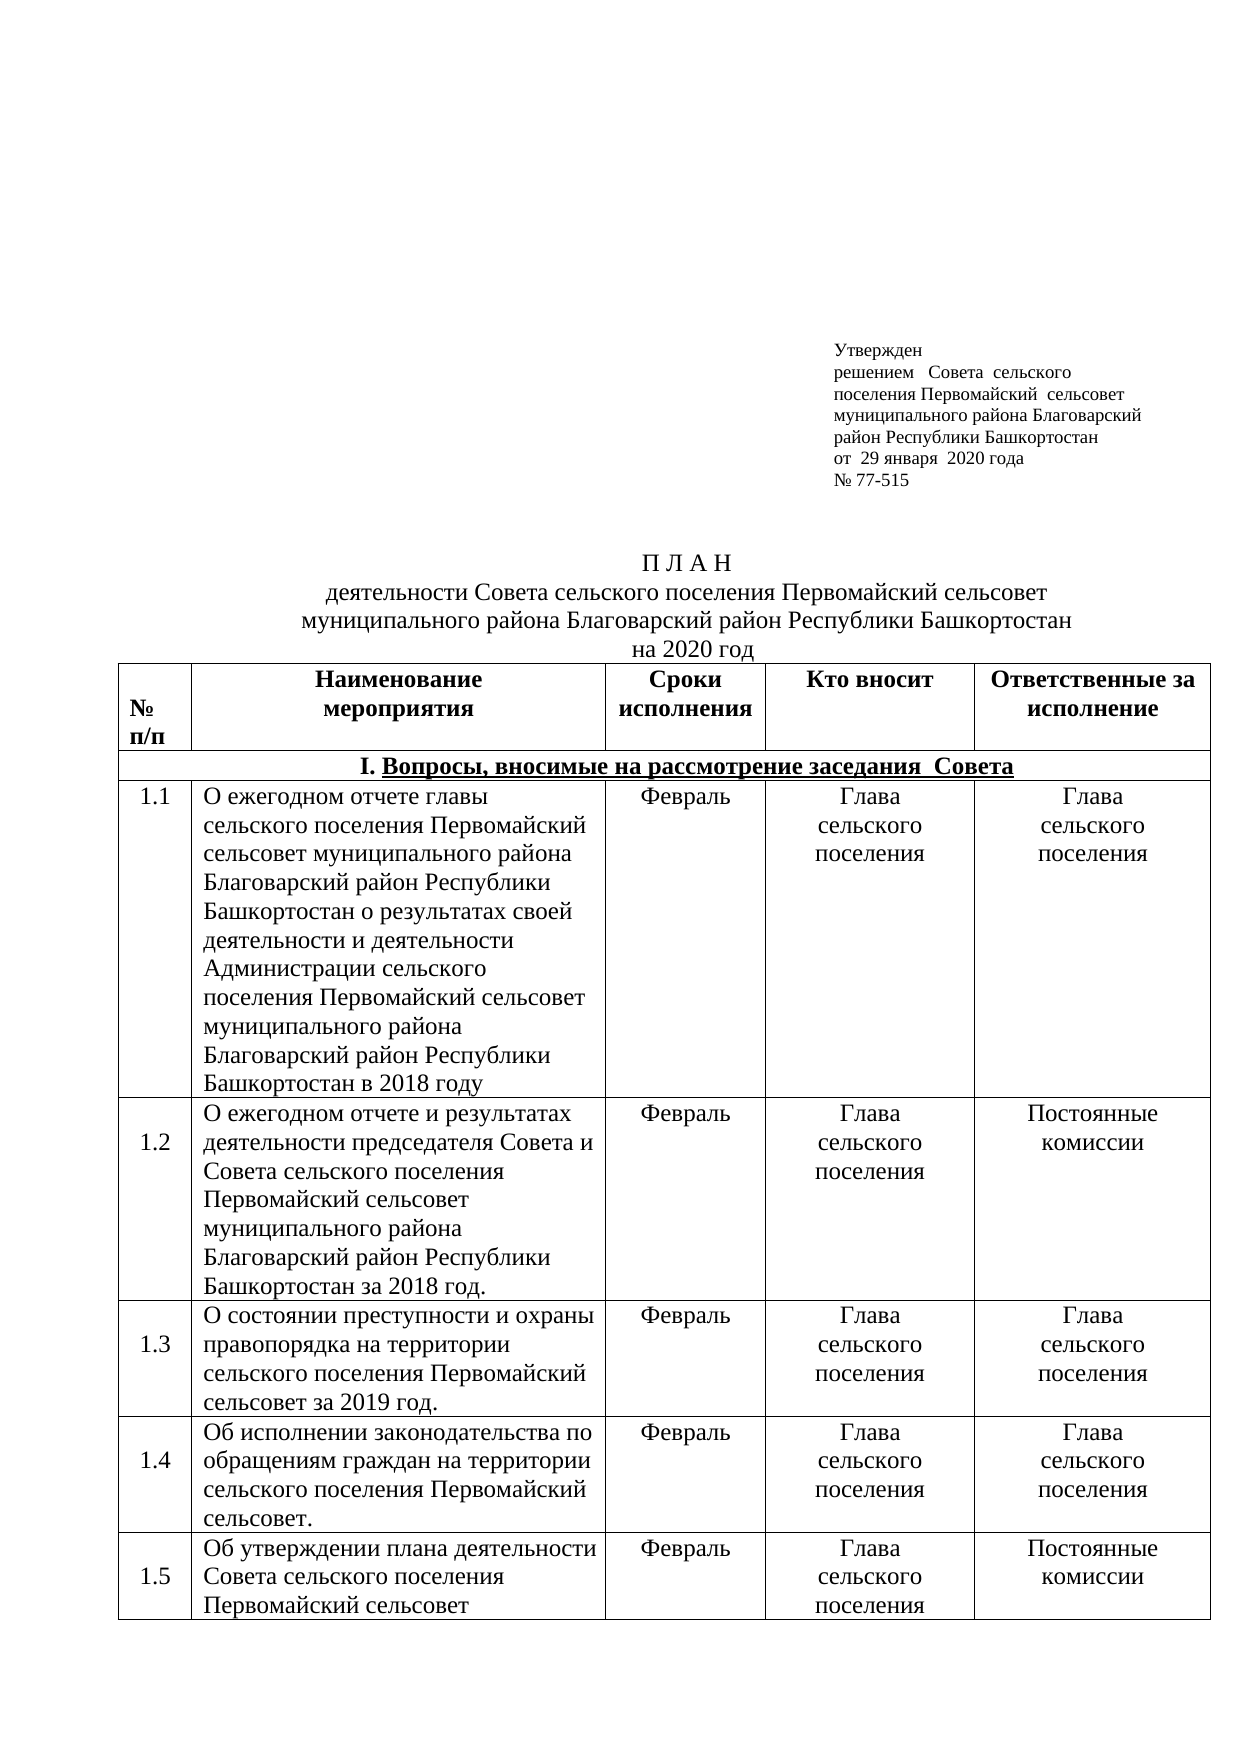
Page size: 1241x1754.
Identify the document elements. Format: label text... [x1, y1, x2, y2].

table_cell Февраль [606, 1301, 765, 1416]
table_cell Глава сельского поселения [975, 781, 1210, 1097]
text № 77-515 [833, 469, 1152, 490]
table_cell Февраль [606, 1417, 765, 1532]
table_header Наименование мероприятия [192, 664, 605, 750]
table_cell Февраль [606, 1533, 765, 1619]
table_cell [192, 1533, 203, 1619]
table_cell Глава сельского поселения [975, 1417, 1210, 1532]
table_cell 1.2 [119, 1098, 191, 1299]
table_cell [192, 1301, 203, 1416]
table_header Ответственные за исполнение [975, 664, 1210, 750]
table_header Сроки исполнения [606, 664, 765, 750]
table_header Кто вносит [766, 664, 974, 750]
table_header № п/п [119, 664, 191, 750]
text решением Совета сельского поселения Первомайский сельсовет муниципального района Благоварский район Республики Башкортостан [833, 361, 1152, 447]
table_cell Постоянные комиссии [975, 1098, 1210, 1299]
table_cell Глава сельского поселения [766, 1301, 974, 1416]
table_cell Глава сельского поселения [766, 781, 974, 1097]
table_cell 1.1 [119, 781, 191, 1097]
text на 2020 год [177, 634, 1152, 663]
table_cell 1.4 [119, 1417, 191, 1532]
table_cell О ежегодном отчете главы сельского поселения Первомайский сельсовет муниципального района Благоварский район Республики Башкортостан о результатах своей деятельности и деятельности Администрации сельского поселения Первомайский сельсовет муниципального района Благоварский район Республики Башкортостан в 2018 году [192, 781, 605, 1097]
text П Л А Н [177, 548, 1152, 577]
table_cell Глава сельского поселения [766, 1098, 974, 1299]
table_cell 1.3 [119, 1301, 191, 1416]
table_cell Глава сельского поселения [975, 1301, 1210, 1416]
text от 29 января 2020 года [833, 447, 1152, 469]
table_cell Февраль [606, 1098, 765, 1299]
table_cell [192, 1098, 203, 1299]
table_cell Об исполнении законодательства по обращениям граждан на территории сельского поселения Первомайский сельсовет. [192, 1417, 605, 1532]
text Утвержден [833, 339, 1152, 361]
table_cell Постоянные комиссии [975, 1533, 1210, 1619]
table_cell Февраль [606, 781, 765, 1097]
table_cell 1.5 [119, 1533, 191, 1619]
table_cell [766, 1533, 974, 1619]
table_cell I. Вопросы, вносимые на рассмотрение заседания Совета [119, 751, 1210, 780]
text муниципального района Благоварский район Республики Башкортостан [177, 605, 1152, 634]
text деятельности Совета сельского поселения Первомайский сельсовет [177, 577, 1152, 605]
table_cell Глава сельского поселения [766, 1417, 974, 1532]
